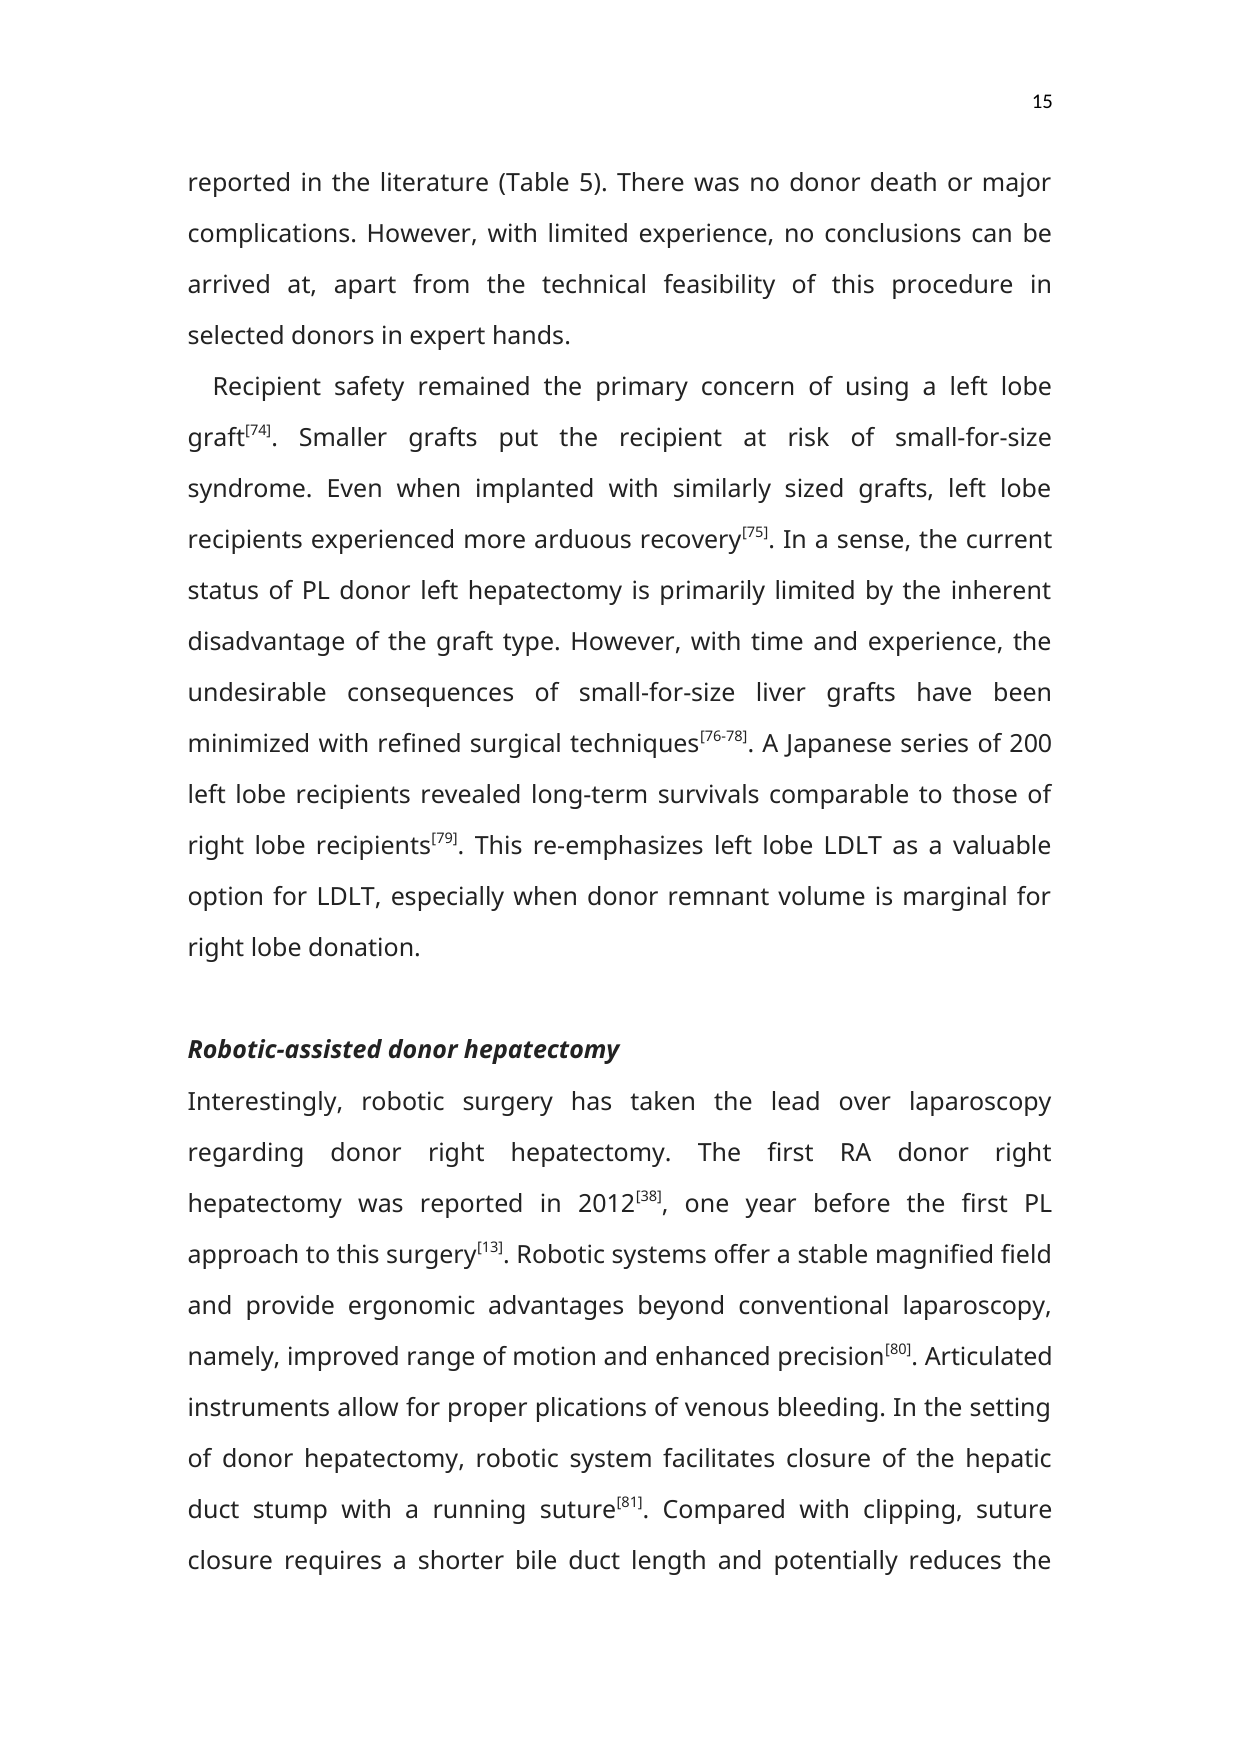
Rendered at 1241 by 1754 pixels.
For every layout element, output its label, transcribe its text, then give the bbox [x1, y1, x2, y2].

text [187, 164, 1053, 352]
text Robotic-assisted donor hepatectomy [187, 1032, 1053, 1066]
text Recipient safety remained the primary concern of using a left lobe graft[74]. Smaller grafts put the recipient at risk of small-for-size syndrome. Even when implanted with similarly sized grafts, left lobe recipients experienced more arduous recovery[75]. In a sense, the current status of PL donor left hepatectomy is primarily limited by the inherent disadvantage of the graft type. However, with time and experience, the undesirable consequences of small-for-size liver grafts have been minimized with refined surgical techniques[76-78]. A Japanese series of 200 left lobe recipients revealed long-term survivals comparable to those of right lobe recipients[79]. This re-emphasizes left lobe LDLT as a valuable option for LDLT, especially when donor remnant volume is marginal for right lobe donation. [187, 369, 1053, 964]
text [187, 1083, 1053, 1577]
